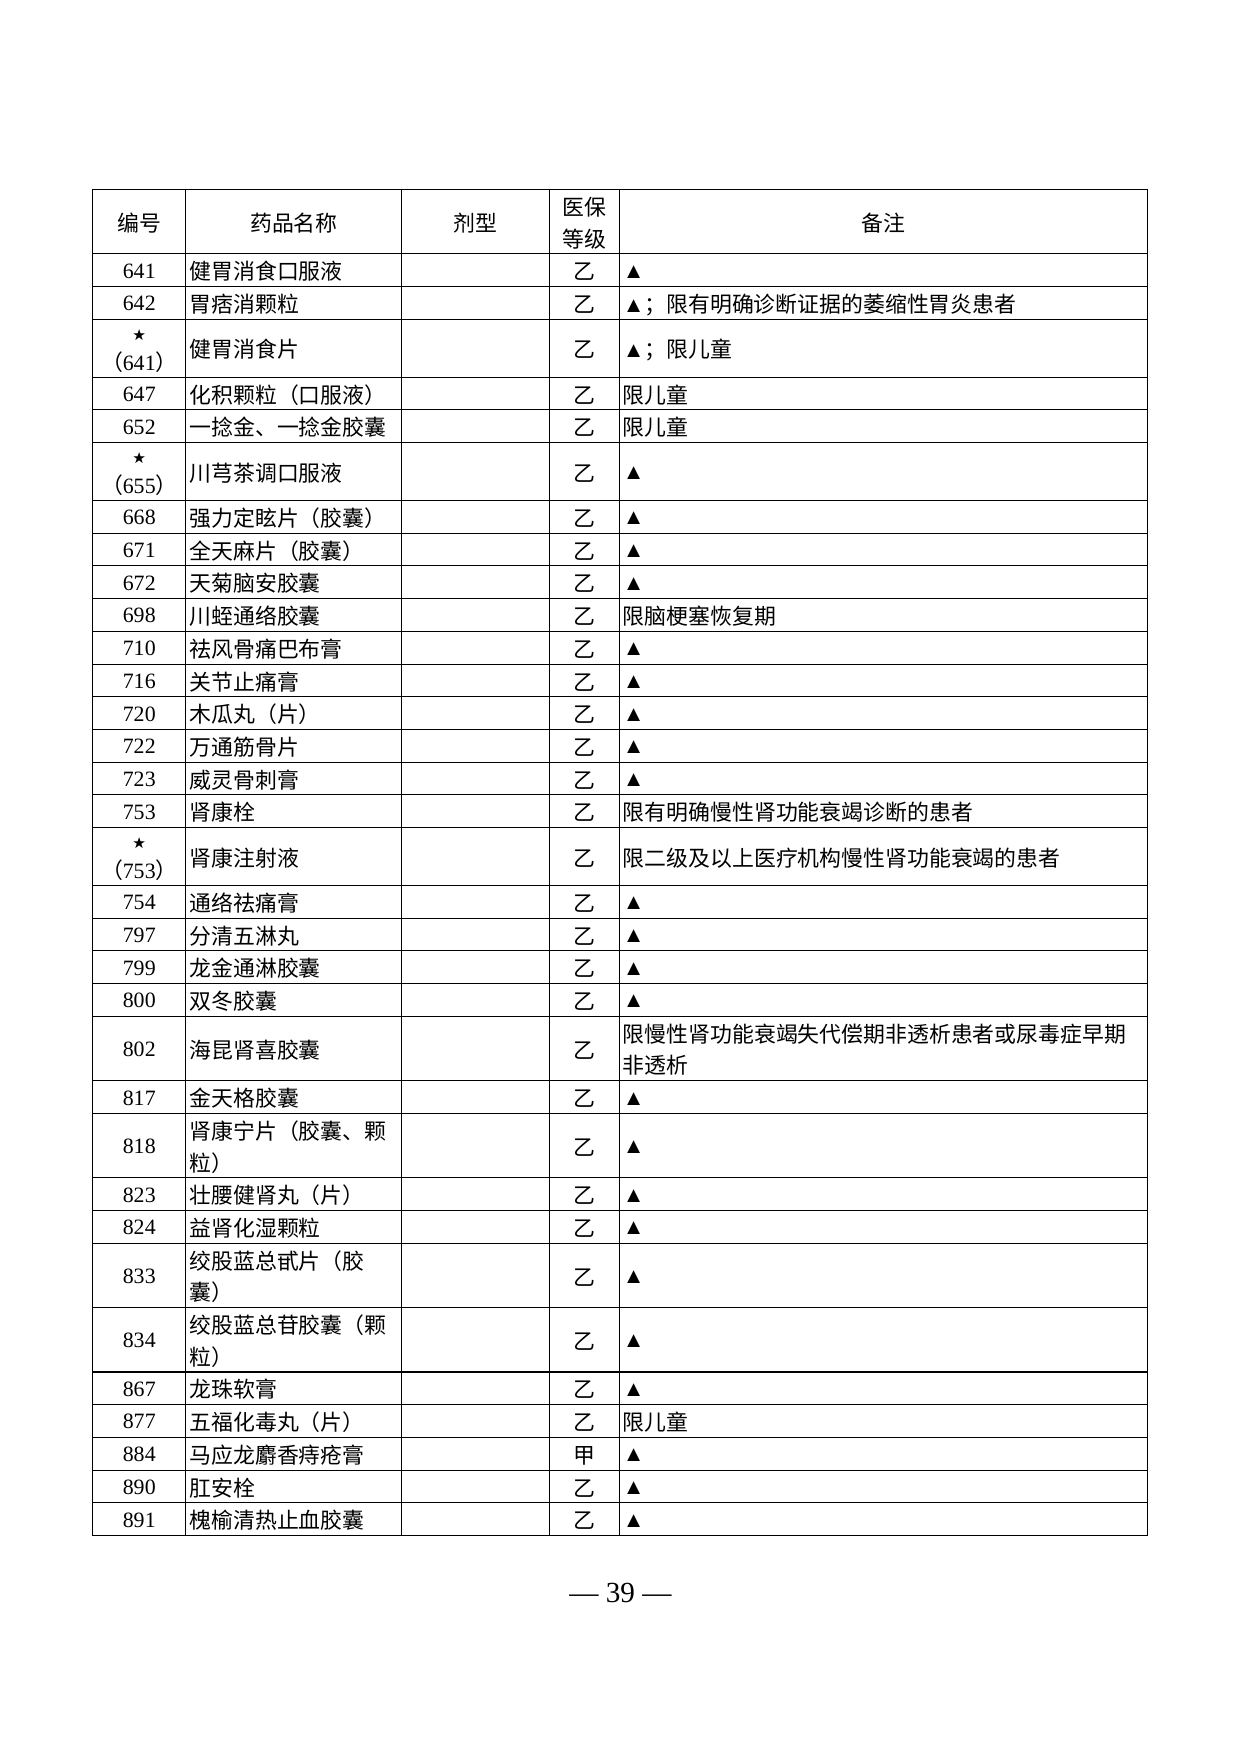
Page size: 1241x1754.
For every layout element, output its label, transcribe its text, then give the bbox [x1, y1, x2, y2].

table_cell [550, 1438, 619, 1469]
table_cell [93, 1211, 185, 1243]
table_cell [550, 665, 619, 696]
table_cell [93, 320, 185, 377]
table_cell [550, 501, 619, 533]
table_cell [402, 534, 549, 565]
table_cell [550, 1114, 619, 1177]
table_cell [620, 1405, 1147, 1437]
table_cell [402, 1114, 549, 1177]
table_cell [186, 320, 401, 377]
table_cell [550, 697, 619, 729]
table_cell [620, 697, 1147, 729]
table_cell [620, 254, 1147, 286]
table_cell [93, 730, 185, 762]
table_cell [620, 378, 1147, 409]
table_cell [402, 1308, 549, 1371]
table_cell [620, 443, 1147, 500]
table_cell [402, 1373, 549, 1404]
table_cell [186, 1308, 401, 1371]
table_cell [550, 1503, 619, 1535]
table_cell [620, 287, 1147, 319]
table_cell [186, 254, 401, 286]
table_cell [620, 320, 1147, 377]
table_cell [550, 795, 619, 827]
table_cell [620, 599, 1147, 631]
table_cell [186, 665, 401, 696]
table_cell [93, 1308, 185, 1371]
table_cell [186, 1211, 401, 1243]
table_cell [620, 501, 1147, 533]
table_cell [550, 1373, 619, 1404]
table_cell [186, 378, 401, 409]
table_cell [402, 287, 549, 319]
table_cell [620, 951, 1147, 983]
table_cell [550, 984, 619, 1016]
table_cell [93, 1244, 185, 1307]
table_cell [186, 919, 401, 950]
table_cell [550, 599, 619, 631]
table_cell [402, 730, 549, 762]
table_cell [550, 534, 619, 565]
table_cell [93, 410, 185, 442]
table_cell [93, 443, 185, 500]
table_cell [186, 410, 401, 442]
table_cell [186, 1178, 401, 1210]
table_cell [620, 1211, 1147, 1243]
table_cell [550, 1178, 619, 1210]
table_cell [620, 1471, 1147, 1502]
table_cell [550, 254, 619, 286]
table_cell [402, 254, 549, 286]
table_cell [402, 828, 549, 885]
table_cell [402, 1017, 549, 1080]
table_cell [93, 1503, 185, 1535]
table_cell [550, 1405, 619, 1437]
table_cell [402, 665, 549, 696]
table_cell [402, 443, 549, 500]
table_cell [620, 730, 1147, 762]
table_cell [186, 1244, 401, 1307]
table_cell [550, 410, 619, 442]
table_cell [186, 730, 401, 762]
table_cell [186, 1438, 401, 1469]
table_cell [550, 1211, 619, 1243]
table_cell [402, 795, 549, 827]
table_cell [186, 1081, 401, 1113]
table_header 编号 [93, 190, 185, 253]
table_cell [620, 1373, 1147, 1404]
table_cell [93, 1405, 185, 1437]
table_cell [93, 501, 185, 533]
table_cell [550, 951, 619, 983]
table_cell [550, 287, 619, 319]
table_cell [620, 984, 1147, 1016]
table_header 剂型 [402, 190, 549, 253]
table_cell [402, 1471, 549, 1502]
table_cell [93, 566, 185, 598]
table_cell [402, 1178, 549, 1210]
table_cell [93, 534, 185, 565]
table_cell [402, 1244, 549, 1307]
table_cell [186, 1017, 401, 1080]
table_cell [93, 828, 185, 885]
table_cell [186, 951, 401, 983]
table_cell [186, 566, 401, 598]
table_header 医保 等级 [550, 190, 619, 253]
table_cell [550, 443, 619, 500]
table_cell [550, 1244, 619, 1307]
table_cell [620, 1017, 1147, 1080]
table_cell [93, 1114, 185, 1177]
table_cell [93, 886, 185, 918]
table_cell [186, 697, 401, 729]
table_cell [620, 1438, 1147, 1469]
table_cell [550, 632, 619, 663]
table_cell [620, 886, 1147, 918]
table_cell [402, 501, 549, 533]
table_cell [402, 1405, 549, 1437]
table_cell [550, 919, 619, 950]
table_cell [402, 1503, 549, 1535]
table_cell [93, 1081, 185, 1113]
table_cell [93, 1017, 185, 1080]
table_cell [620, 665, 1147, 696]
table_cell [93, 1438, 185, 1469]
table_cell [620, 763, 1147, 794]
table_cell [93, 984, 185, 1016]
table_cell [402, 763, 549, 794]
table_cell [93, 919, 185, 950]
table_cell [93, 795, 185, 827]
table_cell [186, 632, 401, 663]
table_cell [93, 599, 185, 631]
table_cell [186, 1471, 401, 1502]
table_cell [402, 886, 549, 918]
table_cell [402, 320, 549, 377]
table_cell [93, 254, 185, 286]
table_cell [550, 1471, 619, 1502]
table_header 备注 [620, 190, 1147, 253]
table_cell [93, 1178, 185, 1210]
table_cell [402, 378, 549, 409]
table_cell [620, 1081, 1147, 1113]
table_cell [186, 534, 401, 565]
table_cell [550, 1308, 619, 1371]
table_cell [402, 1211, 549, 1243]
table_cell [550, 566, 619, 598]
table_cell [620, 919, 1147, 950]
table_header 药品名称 [186, 190, 401, 253]
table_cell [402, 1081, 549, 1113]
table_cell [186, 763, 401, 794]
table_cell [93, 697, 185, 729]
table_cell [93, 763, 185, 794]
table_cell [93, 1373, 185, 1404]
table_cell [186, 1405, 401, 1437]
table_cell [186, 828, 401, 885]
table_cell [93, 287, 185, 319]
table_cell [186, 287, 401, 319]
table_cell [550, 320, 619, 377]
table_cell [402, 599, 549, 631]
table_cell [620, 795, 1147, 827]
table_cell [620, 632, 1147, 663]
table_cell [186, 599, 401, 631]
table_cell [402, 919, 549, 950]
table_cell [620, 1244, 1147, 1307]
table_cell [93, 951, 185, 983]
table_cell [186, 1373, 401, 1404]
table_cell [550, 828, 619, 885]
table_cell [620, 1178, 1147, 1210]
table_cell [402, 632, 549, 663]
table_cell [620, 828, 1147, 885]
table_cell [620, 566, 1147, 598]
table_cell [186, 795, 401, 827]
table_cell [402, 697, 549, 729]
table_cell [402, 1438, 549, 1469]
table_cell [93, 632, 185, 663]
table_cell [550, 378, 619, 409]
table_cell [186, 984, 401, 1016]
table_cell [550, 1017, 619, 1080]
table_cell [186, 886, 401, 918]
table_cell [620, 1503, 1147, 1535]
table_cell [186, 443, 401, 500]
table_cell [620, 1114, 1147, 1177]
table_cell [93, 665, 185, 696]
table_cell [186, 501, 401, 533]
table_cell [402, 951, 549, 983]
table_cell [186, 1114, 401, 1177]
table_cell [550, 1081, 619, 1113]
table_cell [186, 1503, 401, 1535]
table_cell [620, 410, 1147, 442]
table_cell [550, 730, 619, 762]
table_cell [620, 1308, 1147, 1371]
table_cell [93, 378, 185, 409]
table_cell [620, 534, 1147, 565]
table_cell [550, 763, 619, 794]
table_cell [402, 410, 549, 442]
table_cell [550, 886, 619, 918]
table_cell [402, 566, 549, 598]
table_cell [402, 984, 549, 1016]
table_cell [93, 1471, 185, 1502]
